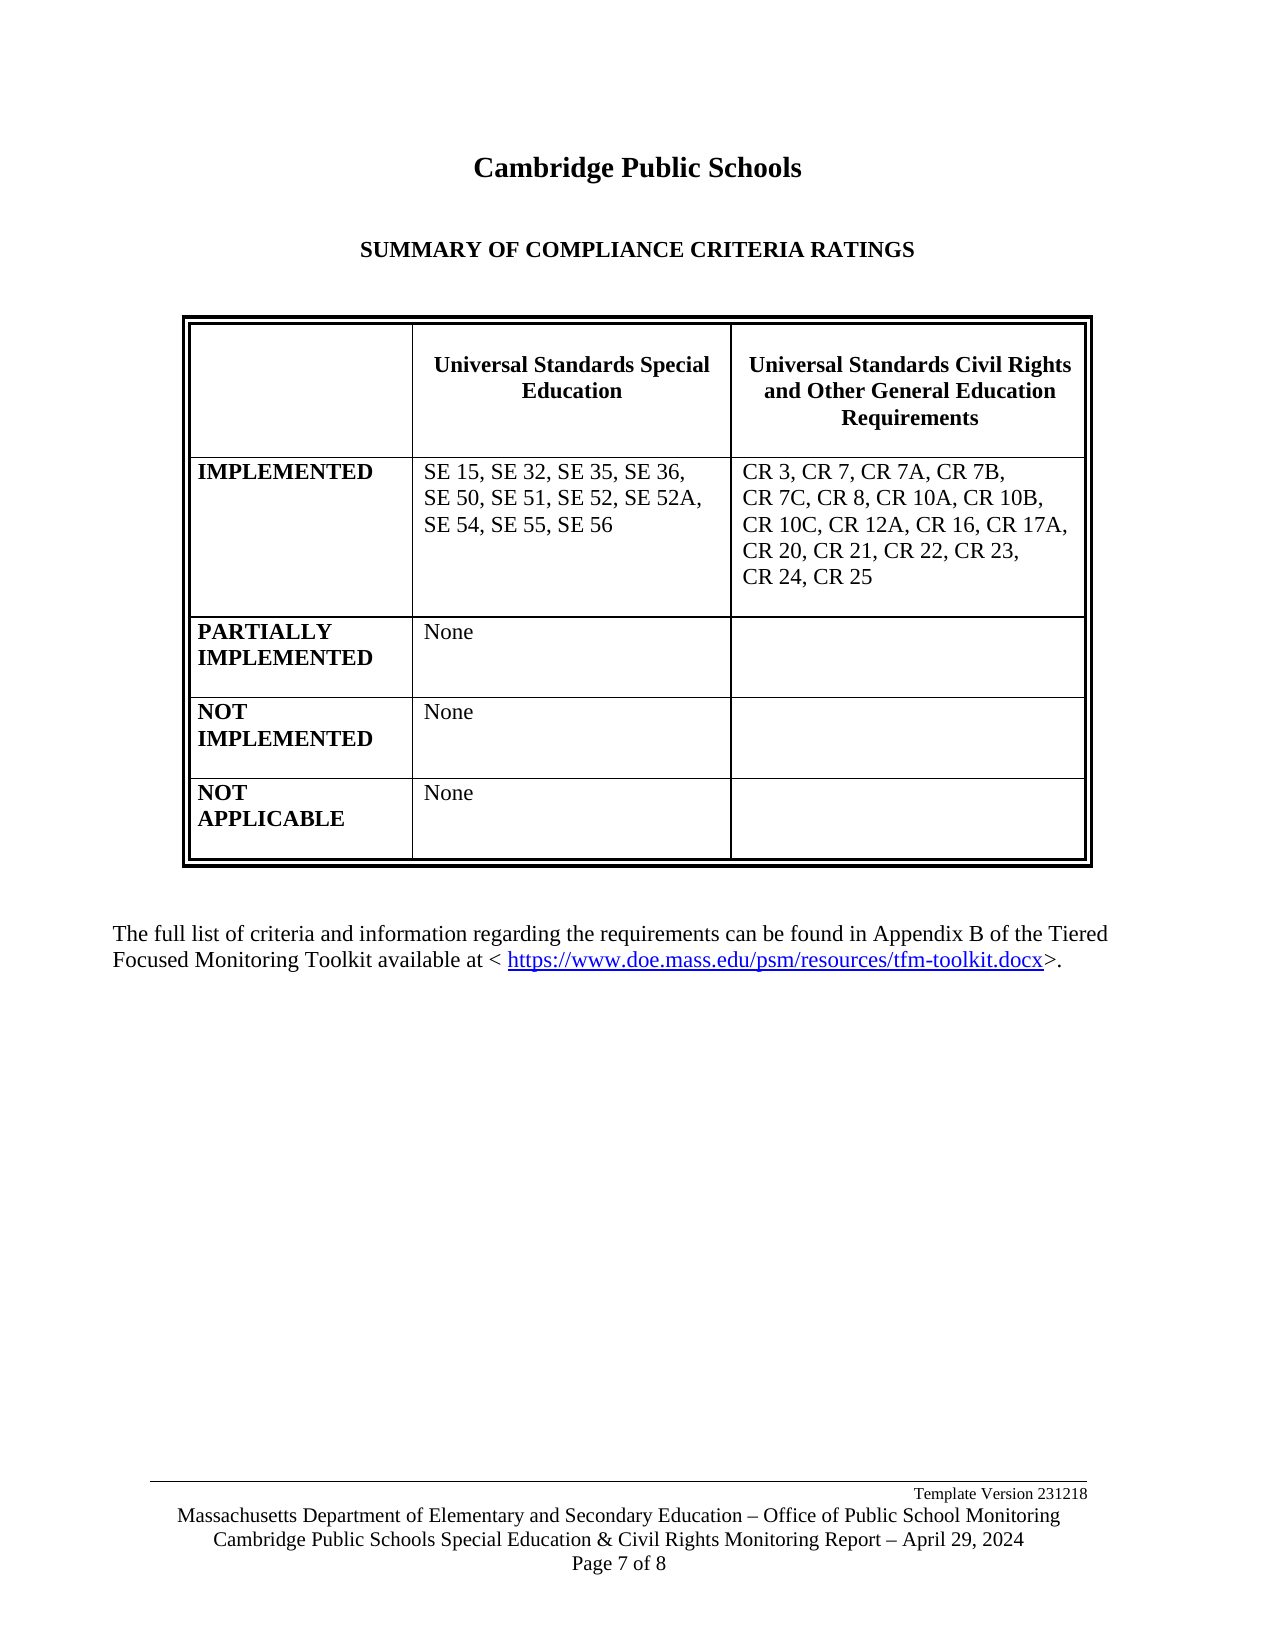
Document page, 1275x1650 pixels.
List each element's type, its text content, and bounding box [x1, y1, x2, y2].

table_cell None [413, 779, 730, 858]
table_cell [732, 698, 1084, 777]
table_cell [732, 779, 1084, 858]
table_header [186, 319, 412, 456]
text SUMMARY OF COMPLIANCE CRITERIA RATINGS [75, 236, 1200, 263]
table_header Universal Standards Civil Rights and Other General Education Requirements [731, 319, 1089, 456]
table_cell None [413, 618, 730, 697]
table_cell NOT APPLICABLE [191, 779, 412, 858]
table_cell PARTIALLY IMPLEMENTED [191, 618, 412, 697]
text Cambridge Public Schools [150, 150, 1125, 183]
table_cell CR 3, CR 7, CR 7A, CR 7B, CR 7C, CR 8, CR 10A, CR 10B, CR 10C, CR 12A, CR 16, CR 17A, CR 20, CR 21, CR 22, CR 23, CR 24, CR 25 [732, 458, 1084, 616]
table_cell None [413, 698, 730, 777]
table_cell NOT IMPLEMENTED [191, 698, 412, 777]
table_cell SE 15, SE 32, SE 35, SE 36, SE 50, SE 51, SE 52, SE 52A, SE 54, SE 55, SE 56 [413, 458, 730, 616]
table_cell IMPLEMENTED [191, 458, 412, 616]
table_header Universal Standards Special Education [413, 325, 730, 456]
table_cell [732, 618, 1084, 697]
text The full list of criteria and information regarding the requirements can be found in Appendix B of the Tiered Focused Monitoring Toolkit available at < https://www.doe.mass.edu/psm/resources/tfm-toolkit.docx>. [112, 920, 1172, 973]
